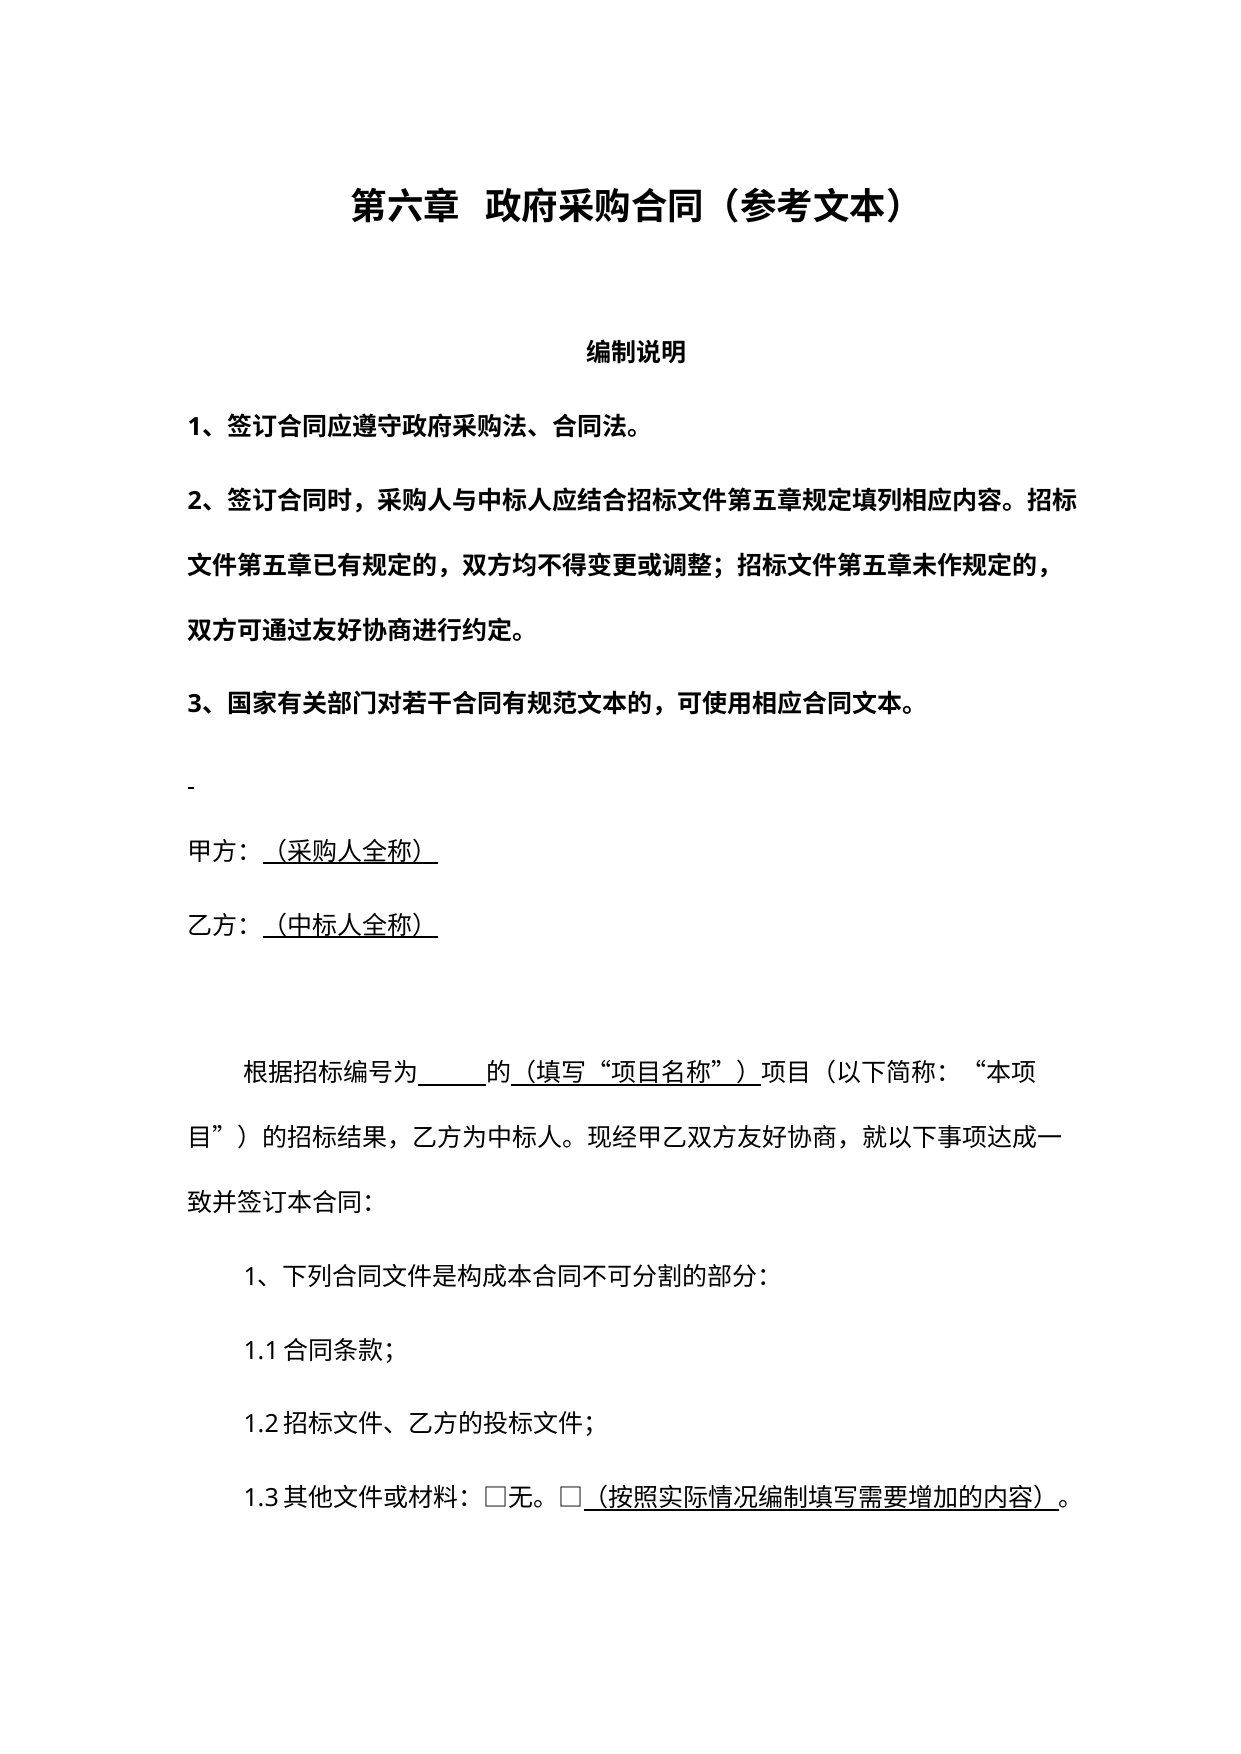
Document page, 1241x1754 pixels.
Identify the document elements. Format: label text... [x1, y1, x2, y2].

text 第六章 政府采购合同（参考文本） [187, 171, 1085, 236]
text 编制说明 [187, 318, 1085, 383]
text 1.3其他文件或材料：□无。□（按照实际情况编制填写需要增加的内容）。 [187, 1463, 1085, 1528]
text 3、国家有关部门对若干合同有规范文本的，可使用相应合同文本。 [187, 669, 1085, 734]
text 1.1合同条款； [187, 1316, 1085, 1381]
text 1.2招标文件、乙方的投标文件； [187, 1389, 1085, 1454]
text 1、下列合同文件是构成本合同不可分割的部分： [187, 1242, 1085, 1307]
text 乙方：（中标人全称） [187, 891, 1085, 956]
text 2、签订合同时，采购人与中标人应结合招标文件第五章规定填列相应内容。招标文件第五章已有规定的，双方均不得变更或调整；招标文件第五章未作规定的，双方可通过友好协商进行约定。 [187, 466, 1085, 661]
text 甲方：（采购人全称） [187, 817, 1085, 882]
text 根据招标编号为 的（填写“项目名称”）项目（以下简称：“本项目”）的招标结果，乙方为中标人。现经甲乙双方友好协商，就以下事项达成一致并签订本合同： [187, 1038, 1085, 1233]
text 1、签订合同应遵守政府采购法、合同法。 [187, 392, 1085, 457]
